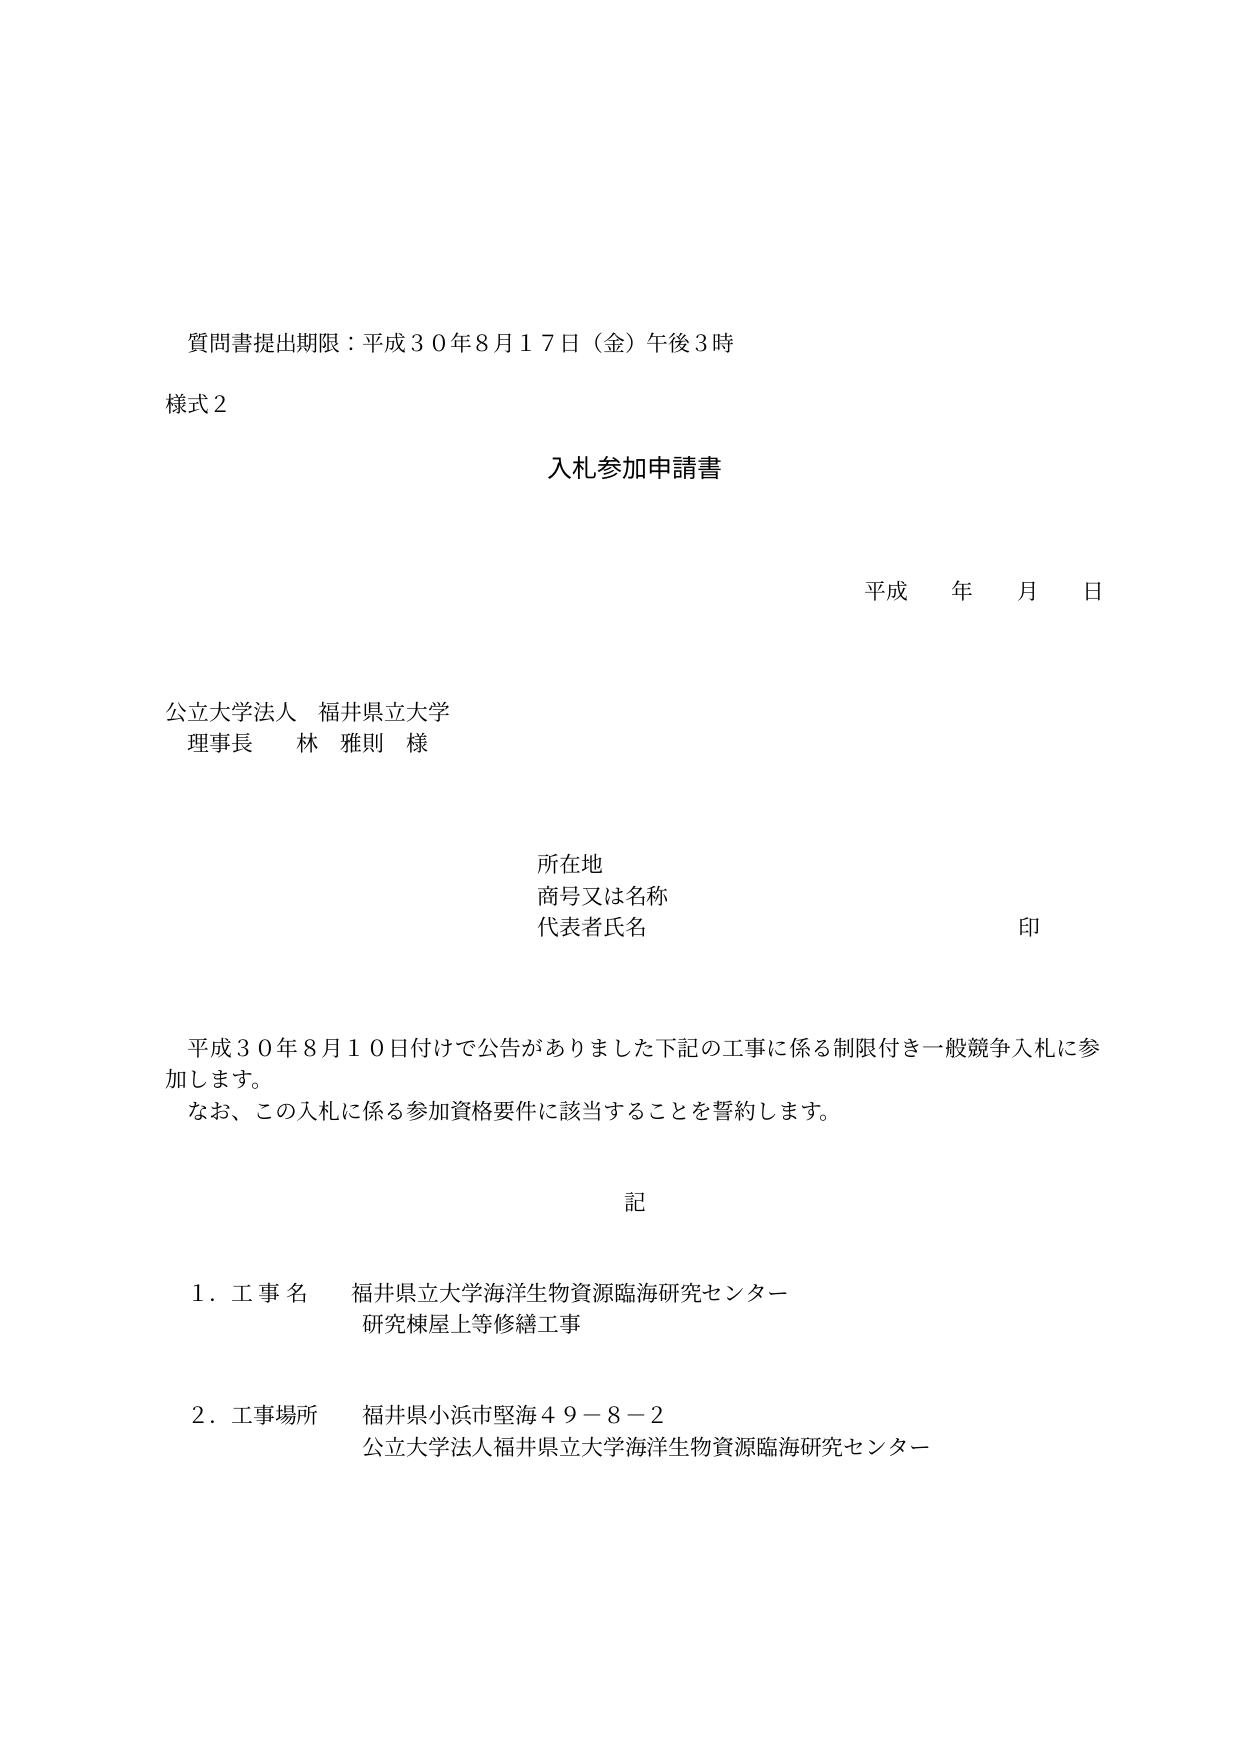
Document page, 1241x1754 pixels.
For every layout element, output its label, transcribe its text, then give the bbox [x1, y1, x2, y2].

text 公立大学法人 福井県立大学 [165, 695, 1104, 727]
text 理事長 林 雅則 様 [165, 727, 1104, 758]
text 入札参加申請書 [165, 449, 1104, 485]
text 平成 年 月 日 [165, 574, 1104, 606]
text 記 [165, 1185, 1104, 1217]
text 所在地 [165, 847, 1104, 879]
text ２．工事場所 福井県小浜市堅海４９－８－２ [165, 1399, 1104, 1430]
text 様式２ [165, 387, 1104, 419]
text 質問書提出期限：平成３０年８月１７日（金）午後３時 [165, 326, 1104, 358]
text 研究棟屋上等修繕工事 [165, 1308, 1104, 1339]
text 商号又は名称 [165, 879, 1104, 910]
text 代表者氏名 印 [165, 910, 1104, 942]
text 公立大学法人福井県立大学海洋生物資源臨海研究センター [165, 1430, 1104, 1462]
text １．工 事 名 福井県立大学海洋生物資源臨海研究センター [165, 1276, 1104, 1308]
text なお、この入札に係る参加資格要件に該当することを誓約します。 [165, 1094, 1104, 1126]
text 平成３０年８月１０日付けで公告がありました下記の工事に係る制限付き一般競争入札に参加します。 [165, 1031, 1104, 1094]
